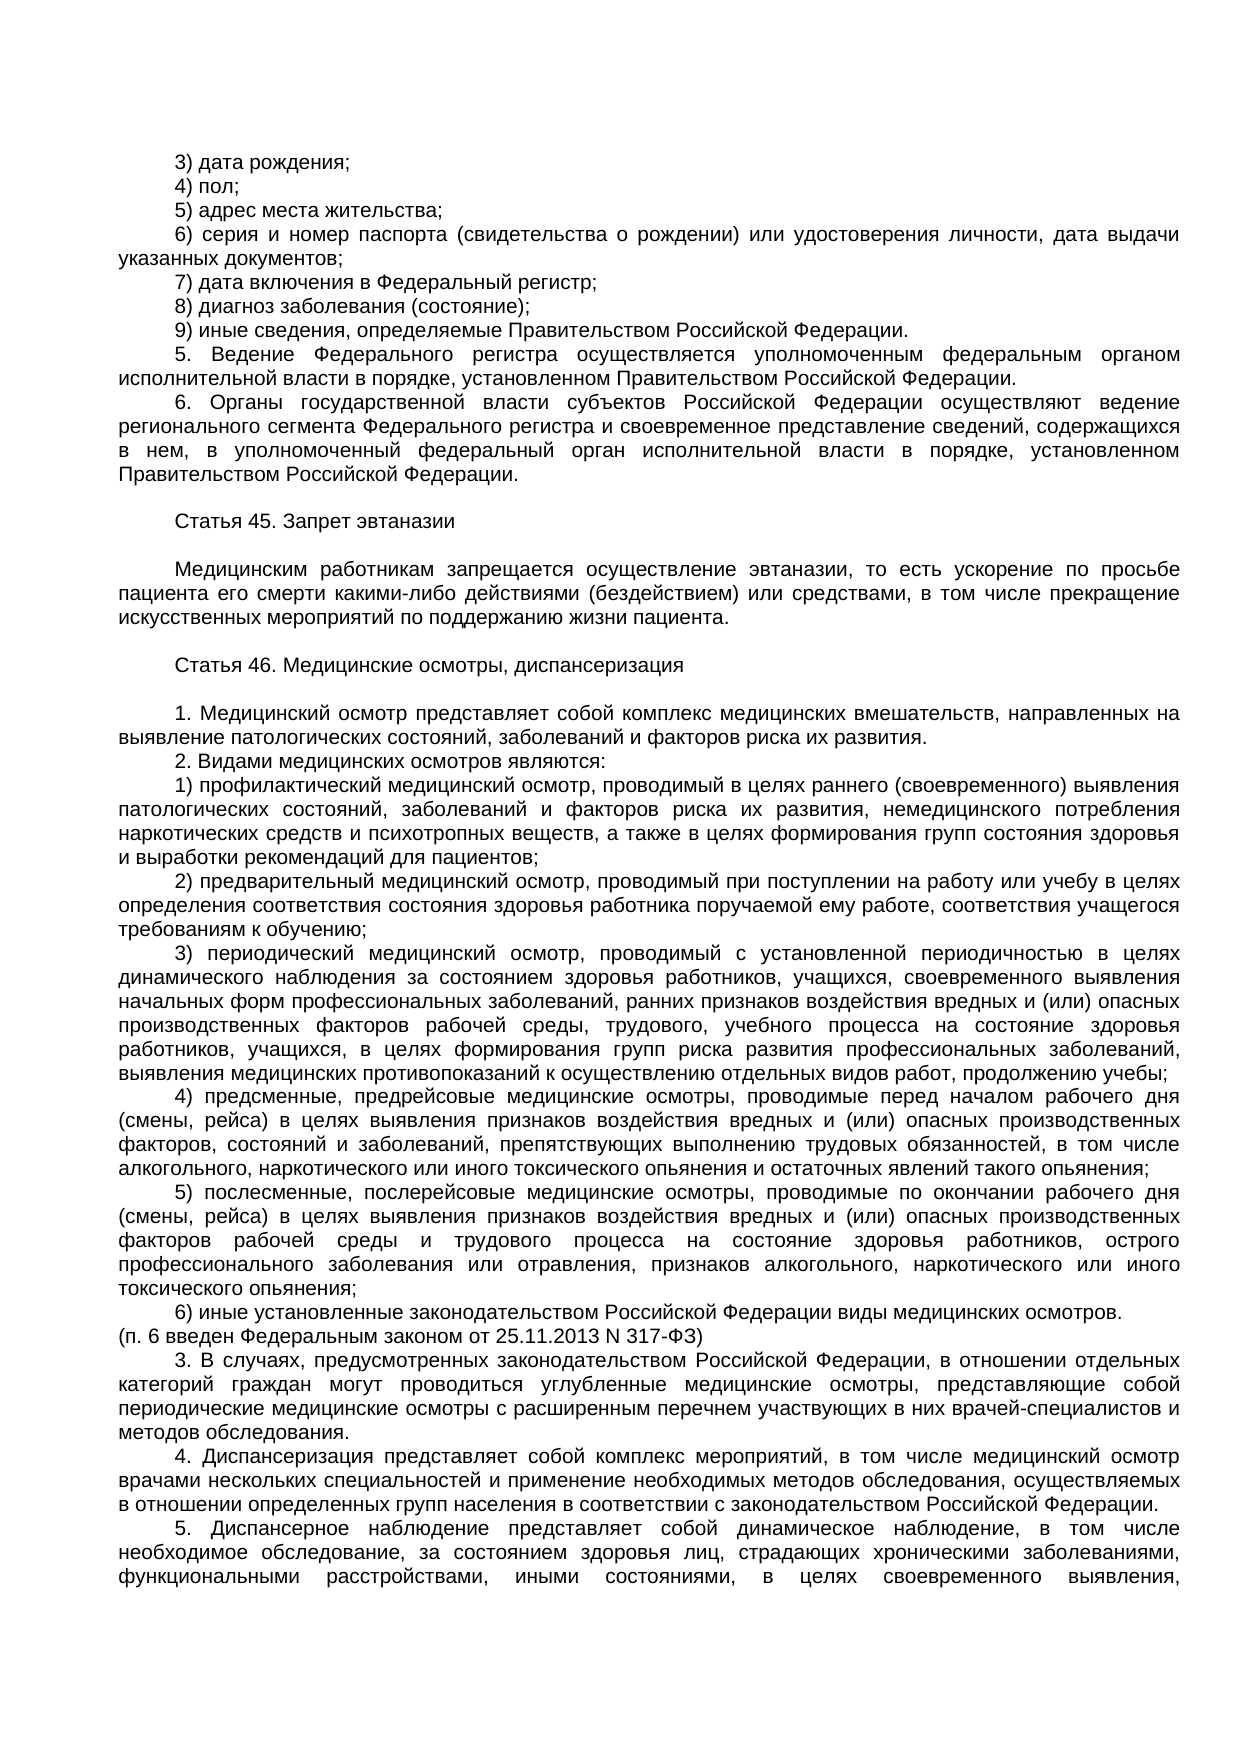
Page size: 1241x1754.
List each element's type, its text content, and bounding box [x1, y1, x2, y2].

text 2) предварительный медицинский осмотр, проводимый при поступлении на работу или учебу в целях определения соответствия состояния здоровья работника поручаемой ему работе, соответствия учащегося требованиям к обучению; [118, 869, 1181, 941]
text 5) адрес места жительства; [118, 198, 1181, 222]
text 6) иные установленные законодательством Российской Федерации виды медицинских осмотров. [118, 1300, 1181, 1324]
text Статья 45. Запрет эвтаназии [118, 509, 1181, 533]
text 2. Видами медицинских осмотров являются: [118, 749, 1181, 773]
text (п. 6 введен Федеральным законом от 25.11.2013 N 317-ФЗ) [118, 1324, 1181, 1348]
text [118, 1516, 1181, 1587]
text 8) диагноз заболевания (состояние); [118, 294, 1181, 318]
text 9) иные сведения, определяемые Правительством Российской Федерации. [118, 318, 1181, 342]
text Медицинским работникам запрещается осуществление эвтаназии, то есть ускорение по просьбе пациента его смерти какими-либо действиями (бездействием) или средствами, в том числе прекращение искусственных мероприятий по поддержанию жизни пациента. [118, 557, 1181, 629]
text 4. Диспансеризация представляет собой комплекс мероприятий, в том числе медицинский осмотр врачами нескольких специальностей и применение необходимых методов обследования, осуществляемых в отношении определенных групп населения в соответствии с законодательством Российской Федерации. [118, 1444, 1181, 1516]
text 3) периодический медицинский осмотр, проводимый с установленной периодичностью в целях динамического наблюдения за состоянием здоровья работников, учащихся, своевременного выявления начальных форм профессиональных заболеваний, ранних признаков воздействия вредных и (или) опасных производственных факторов рабочей среды, трудового, учебного процесса на состояние здоровья работников, учащихся, в целях формирования групп риска развития профессиональных заболеваний, выявления медицинских противопоказаний к осуществлению отдельных видов работ, продолжению учебы; [118, 941, 1181, 1084]
text 6. Органы государственной власти субъектов Российской Федерации осуществляют ведение регионального сегмента Федерального регистра и своевременное представление сведений, содержащихся в нем, в уполномоченный федеральный орган исполнительной власти в порядке, установленном Правительством Российской Федерации. [118, 389, 1181, 485]
text 1) профилактический медицинский осмотр, проводимый в целях раннего (своевременного) выявления патологических состояний, заболеваний и факторов риска их развития, немедицинского потребления наркотических средств и психотропных веществ, а также в целях формирования групп состояния здоровья и выработки рекомендаций для пациентов; [118, 773, 1181, 869]
text 5) послесменные, послерейсовые медицинские осмотры, проводимые по окончании рабочего дня (смены, рейса) в целях выявления признаков воздействия вредных и (или) опасных производственных факторов рабочей среды и трудового процесса на состояние здоровья работников, острого профессионального заболевания или отравления, признаков алкогольного, наркотического или иного токсического опьянения; [118, 1180, 1181, 1300]
text 3. В случаях, предусмотренных законодательством Российской Федерации, в отношении отдельных категорий граждан могут проводиться углубленные медицинские осмотры, представляющие собой периодические медицинские осмотры с расширенным перечнем участвующих в них врачей-специалистов и методов обследования. [118, 1348, 1181, 1444]
text 6) серия и номер паспорта (свидетельства о рождении) или удостоверения личности, дата выдачи указанных документов; [118, 222, 1181, 270]
text 4) пол; [118, 174, 1181, 198]
text 7) дата включения в Федеральный регистр; [118, 270, 1181, 294]
text 1. Медицинский осмотр представляет собой комплекс медицинских вмешательств, направленных на выявление патологических состояний, заболеваний и факторов риска их развития. [118, 701, 1181, 749]
text Статья 46. Медицинские осмотры, диспансеризация [118, 653, 1181, 677]
text 5. Ведение Федерального регистра осуществляется уполномоченным федеральным органом исполнительной власти в порядке, установленном Правительством Российской Федерации. [118, 342, 1181, 389]
text 4) предсменные, предрейсовые медицинские осмотры, проводимые перед началом рабочего дня (смены, рейса) в целях выявления признаков воздействия вредных и (или) опасных производственных факторов, состояний и заболеваний, препятствующих выполнению трудовых обязанностей, в том числе алкогольного, наркотического или иного токсического опьянения и остаточных явлений такого опьянения; [118, 1084, 1181, 1180]
text 3) дата рождения; [118, 150, 1181, 174]
